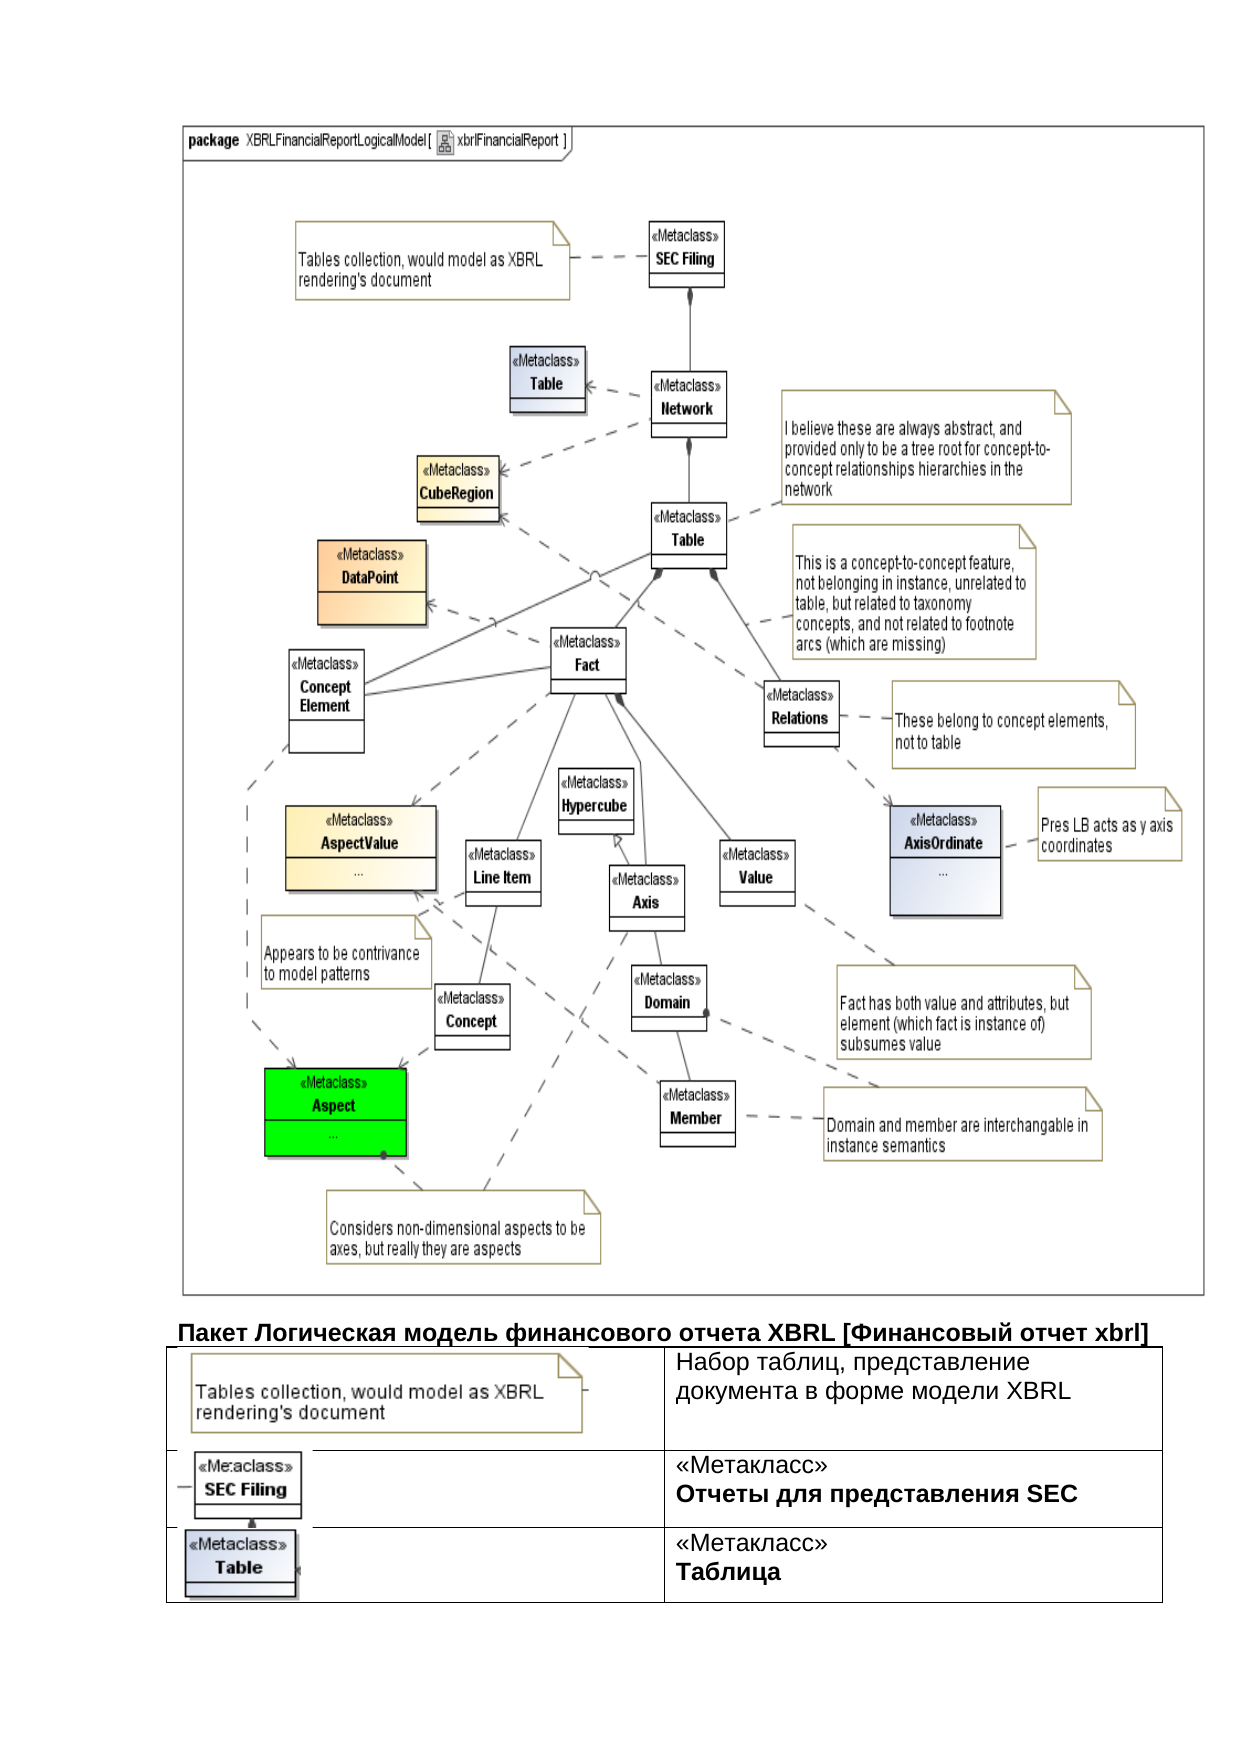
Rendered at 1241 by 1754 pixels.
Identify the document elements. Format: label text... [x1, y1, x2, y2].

table_cell [301, 1528, 664, 1602]
table_cell «Метакласс» Отчеты для представления SEC [665, 1451, 1162, 1527]
picture [177, 118, 1220, 1318]
table_header Набор таблиц, представление документа в форме модели XBRL [665, 1348, 1162, 1449]
table_cell [313, 1451, 664, 1527]
table_header [589, 1348, 664, 1449]
text Пакет Логическая модель финансового отчета XBRL [Финансовый отчет xbrl] [177, 1318, 1152, 1346]
table_cell «Метакласс» Таблица [665, 1528, 1162, 1602]
table_cell [167, 1451, 177, 1527]
table_header [167, 1348, 177, 1449]
table_cell [167, 1528, 177, 1602]
